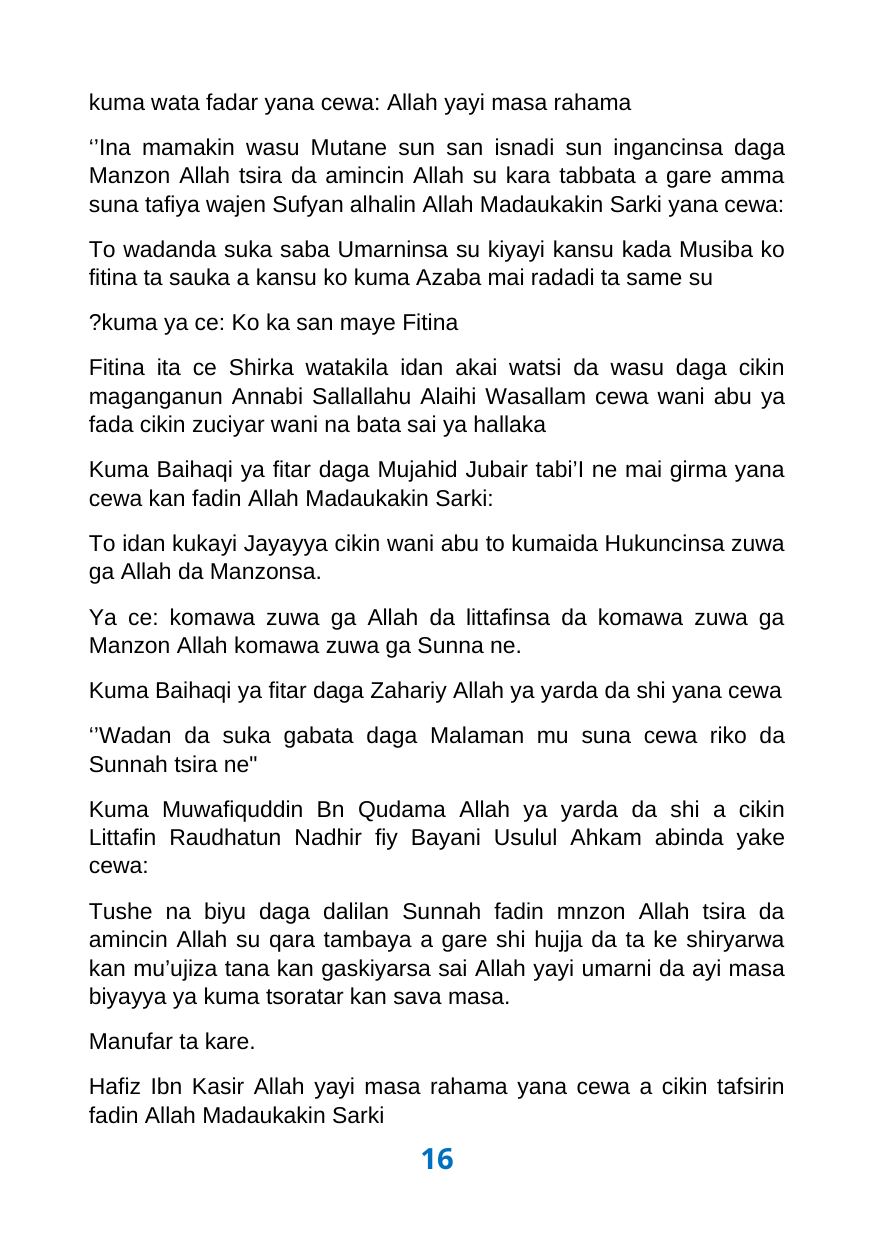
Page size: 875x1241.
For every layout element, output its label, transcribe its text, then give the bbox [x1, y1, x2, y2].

text ?kuma ya ce: Ko ka san maye Fitina [89, 309, 785, 336]
text To idan kukayi Jayayya cikin wani abu to kumaida Hukuncinsa zuwa ga Allah da Manzonsa. [89, 530, 785, 585]
text Fitina ita ce Shirka watakila idan akai watsi da wasu daga cikin maganganun Annabi Sallallahu Alaihi Wasallam cewa wani abu ya fada cikin zuciyar wani na bata sai ya hallaka [89, 354, 785, 438]
text ‘’Ina mamakin wasu Mutane sun san isnadi sun ingancinsa daga Manzon Allah tsira da amincin Allah su kara tabbata a gare amma suna tafiya wajen Sufyan alhalin Allah Madaukakin Sarki yana cewa: [89, 134, 785, 217]
text Hafiz Ibn Kasir Allah yayi masa rahama yana cewa a cikin tafsirin fadin Allah Madaukakin Sarki [89, 1073, 785, 1128]
text ‘’Wadan da suka gabata daga Malaman mu suna cewa riko da Sunnah tsira ne" [89, 722, 785, 777]
text Kuma Baihaqi ya fitar daga Zahariy Allah ya yarda da shi yana cewa [89, 677, 785, 703]
text Tushe na biyu daga dalilan Sunnah fadin mnzon Allah tsira da amincin Allah su qara tambaya a gare shi hujja da ta ke shiryarwa kan mu’ujiza tana kan gaskiyarsa sai Allah yayi umarni da ayi masa biyayya ya kuma tsoratar kan sava masa. [89, 898, 785, 1009]
text Manufar ta kare. [89, 1028, 785, 1054]
text Kuma Baihaqi ya fitar daga Mujahid Jubair tabi’I ne mai girma yana cewa kan fadin Allah Madaukakin Sarki: [89, 456, 785, 511]
text Kuma Muwafiquddin Bn Qudama Allah ya yarda da shi a cikin Littafin Raudhatun Nadhir fiy Bayani Usulul Ahkam abinda yake cewa: [89, 796, 785, 879]
text kuma wata fadar yana cewa: Allah yayi masa rahama [89, 89, 785, 115]
text Ya ce: komawa zuwa ga Allah da littafinsa da komawa zuwa ga Manzon Allah komawa zuwa ga Sunna ne. [89, 603, 785, 658]
text To wadanda suka saba Umarninsa su kiyayi kansu kada Musiba ko fitina ta sauka a kansu ko kuma Azaba mai radadi ta same su [89, 236, 785, 291]
